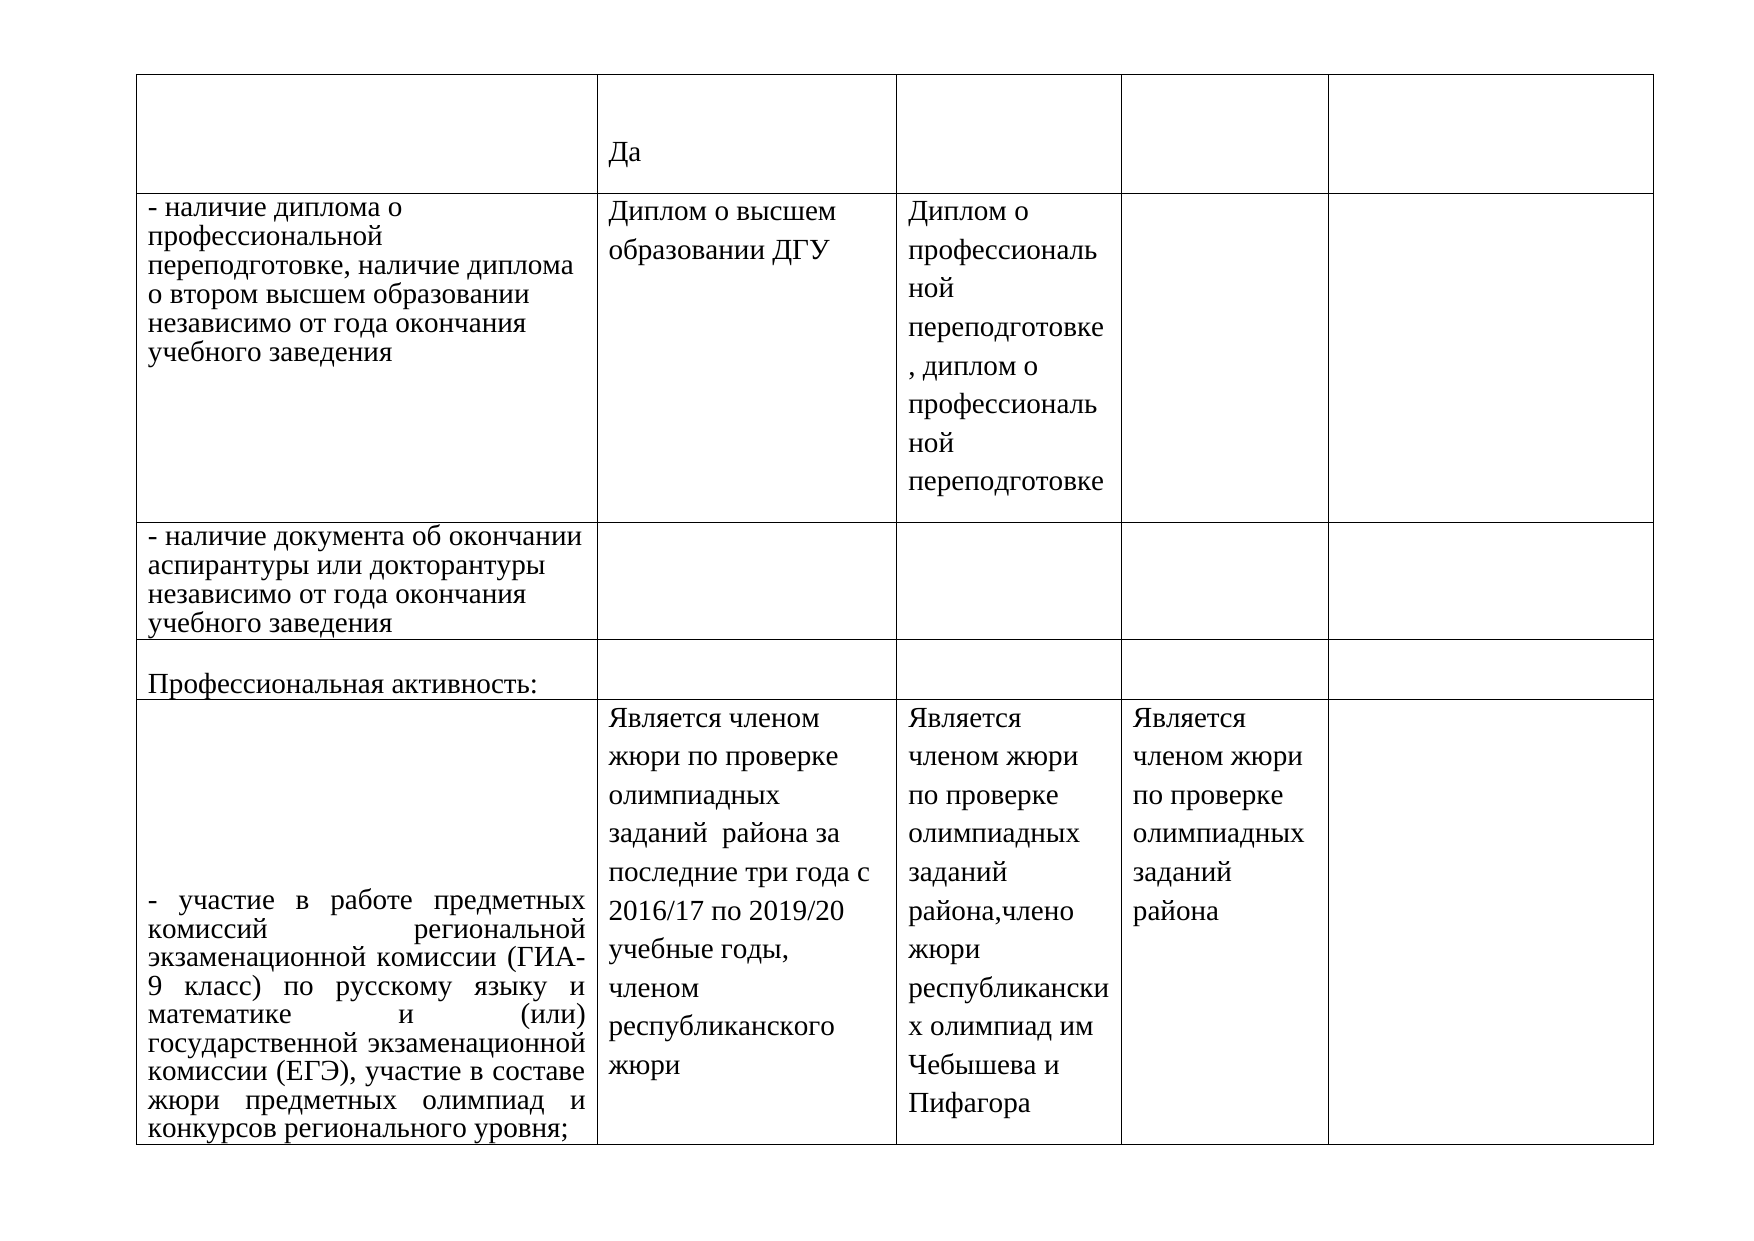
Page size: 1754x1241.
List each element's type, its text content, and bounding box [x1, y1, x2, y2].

table_cell - участие в работе предметных комиссий региональной экзаменационной комиссии (ГИА- 9 класс) по русскому языку и математике и (или) государственной экзаменационной комиссии (ЕГЭ), участие в составе жюри предметных олимпиад и конкурсов регионального уровня; [137, 700, 597, 1143]
table_cell - наличие диплома о профессиональной переподготовке, наличие диплома о втором высшем образовании независимо от года окончания учебного заведения [137, 194, 597, 522]
table_cell Является членом жюри по проверке олимпиадных заданий района [1122, 700, 1328, 1143]
table_cell [1329, 640, 1653, 699]
table_cell Является членом жюри по проверке олимпиадных заданий района за последние три года с 2016/17 по 2019/20 учебные годы, членом республиканского жюри [598, 700, 896, 1143]
table_cell [598, 640, 896, 699]
table_cell Профессиональная активность: [137, 640, 597, 699]
table_cell Удостоверение Да [598, 75, 896, 192]
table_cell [137, 75, 597, 192]
table_cell [897, 640, 1121, 699]
table_cell [1329, 700, 1653, 1143]
table_cell [1329, 75, 1653, 192]
table_cell Является членом жюри по проверке олимпиадных заданий района,члено жюри республиканских олимпиад им Чебышева и Пифагора [897, 700, 1121, 1143]
table_cell [1122, 640, 1328, 699]
table_cell [598, 523, 896, 638]
table_cell - наличие документа об окончании аспирантуры или докторантуры независимо от года окончания учебного заведения [137, 523, 597, 638]
table_cell [1122, 194, 1328, 522]
table_cell [1329, 194, 1653, 522]
table_cell [1122, 523, 1328, 638]
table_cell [1122, 75, 1328, 192]
table_cell [1329, 523, 1653, 638]
table_cell Диплом о профессиональной переподготовке, диплом о профессиональной переподготовке [897, 194, 1121, 522]
table_cell Диплом о высшем образовании ДГУ [598, 194, 896, 522]
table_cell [897, 75, 1121, 192]
table_cell [897, 523, 1121, 638]
